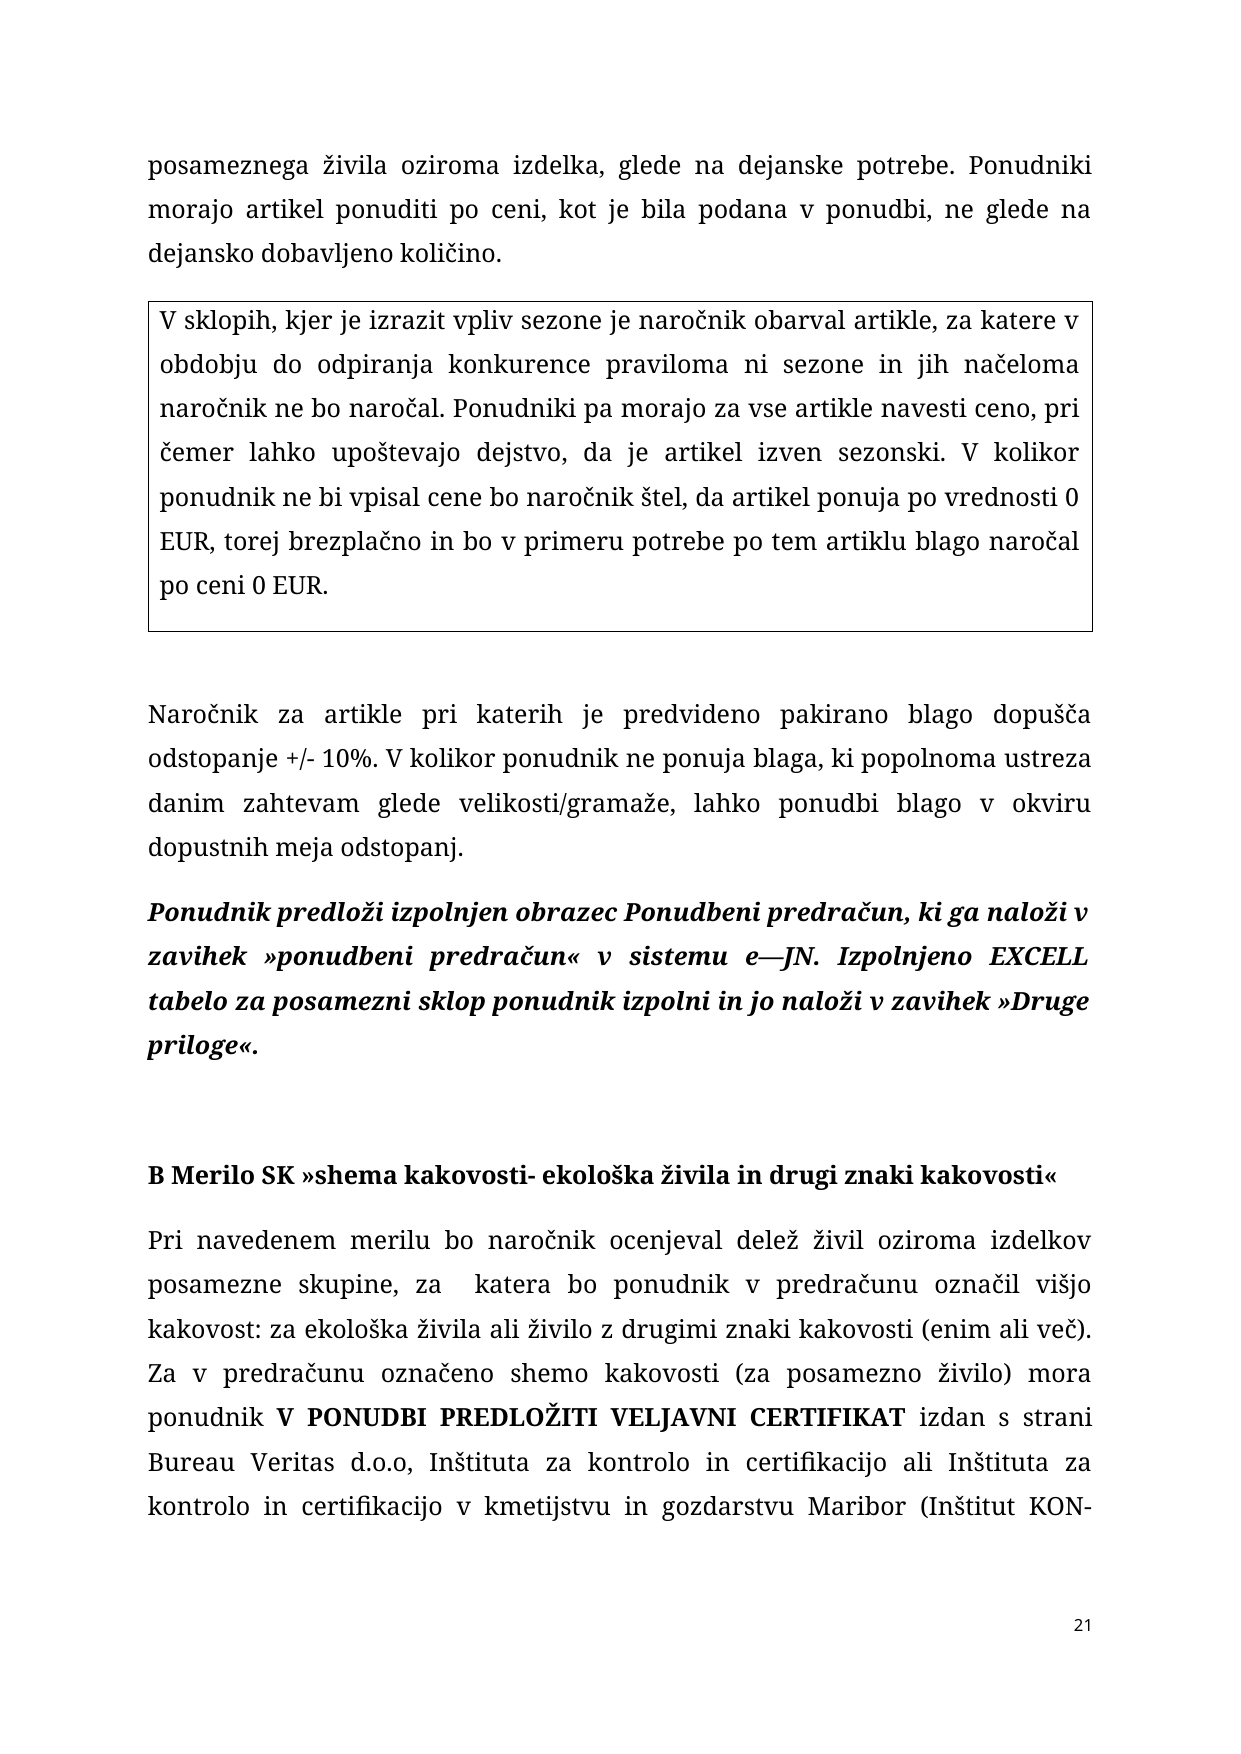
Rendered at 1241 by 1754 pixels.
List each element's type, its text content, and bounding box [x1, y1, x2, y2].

text B Merilo SK »shema kakovosti- ekološka živila in drugi znaki kakovosti« [148, 1158, 1093, 1192]
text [148, 148, 1093, 270]
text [148, 1223, 1093, 1522]
text Naročnik za artikle pri katerih je predvideno pakirano blago dopušča odstopanje +/- 10%. V kolikor ponudnik ne ponuja blaga, ki popolnoma ustreza danim zahtevam glede velikosti/gramaže, lahko ponudbi blago v okviru dopustnih meja odstopanj. [148, 697, 1093, 864]
text Ponudnik predloži izpolnjen obrazec Ponudbeni predračun, ki ga naloži v zavihek »ponudbeni predračun« v sistemu e—JN. Izpolnjeno EXCELL tabelo za posamezni sklop ponudnik izpolni in jo naloži v zavihek »Druge priloge«. [148, 895, 1093, 1062]
table_header V sklopih, kjer je izrazit vpliv sezone je naročnik obarval artikle, za katere v obdobju do odpiranja konkurence praviloma ni sezone in jih načeloma naročnik ne bo naročal. Ponudniki pa morajo za vse artikle navesti ceno, pri čemer lahko upoštevajo dejstvo, da je artikel izven sezonski. V kolikor ponudnik ne bi vpisal cene bo naročnik štel, da artikel ponuja po vrednosti 0 EUR, torej brezplačno in bo v primeru potrebe po tem artiklu blago naročal po ceni 0 EUR. [149, 302, 1092, 631]
